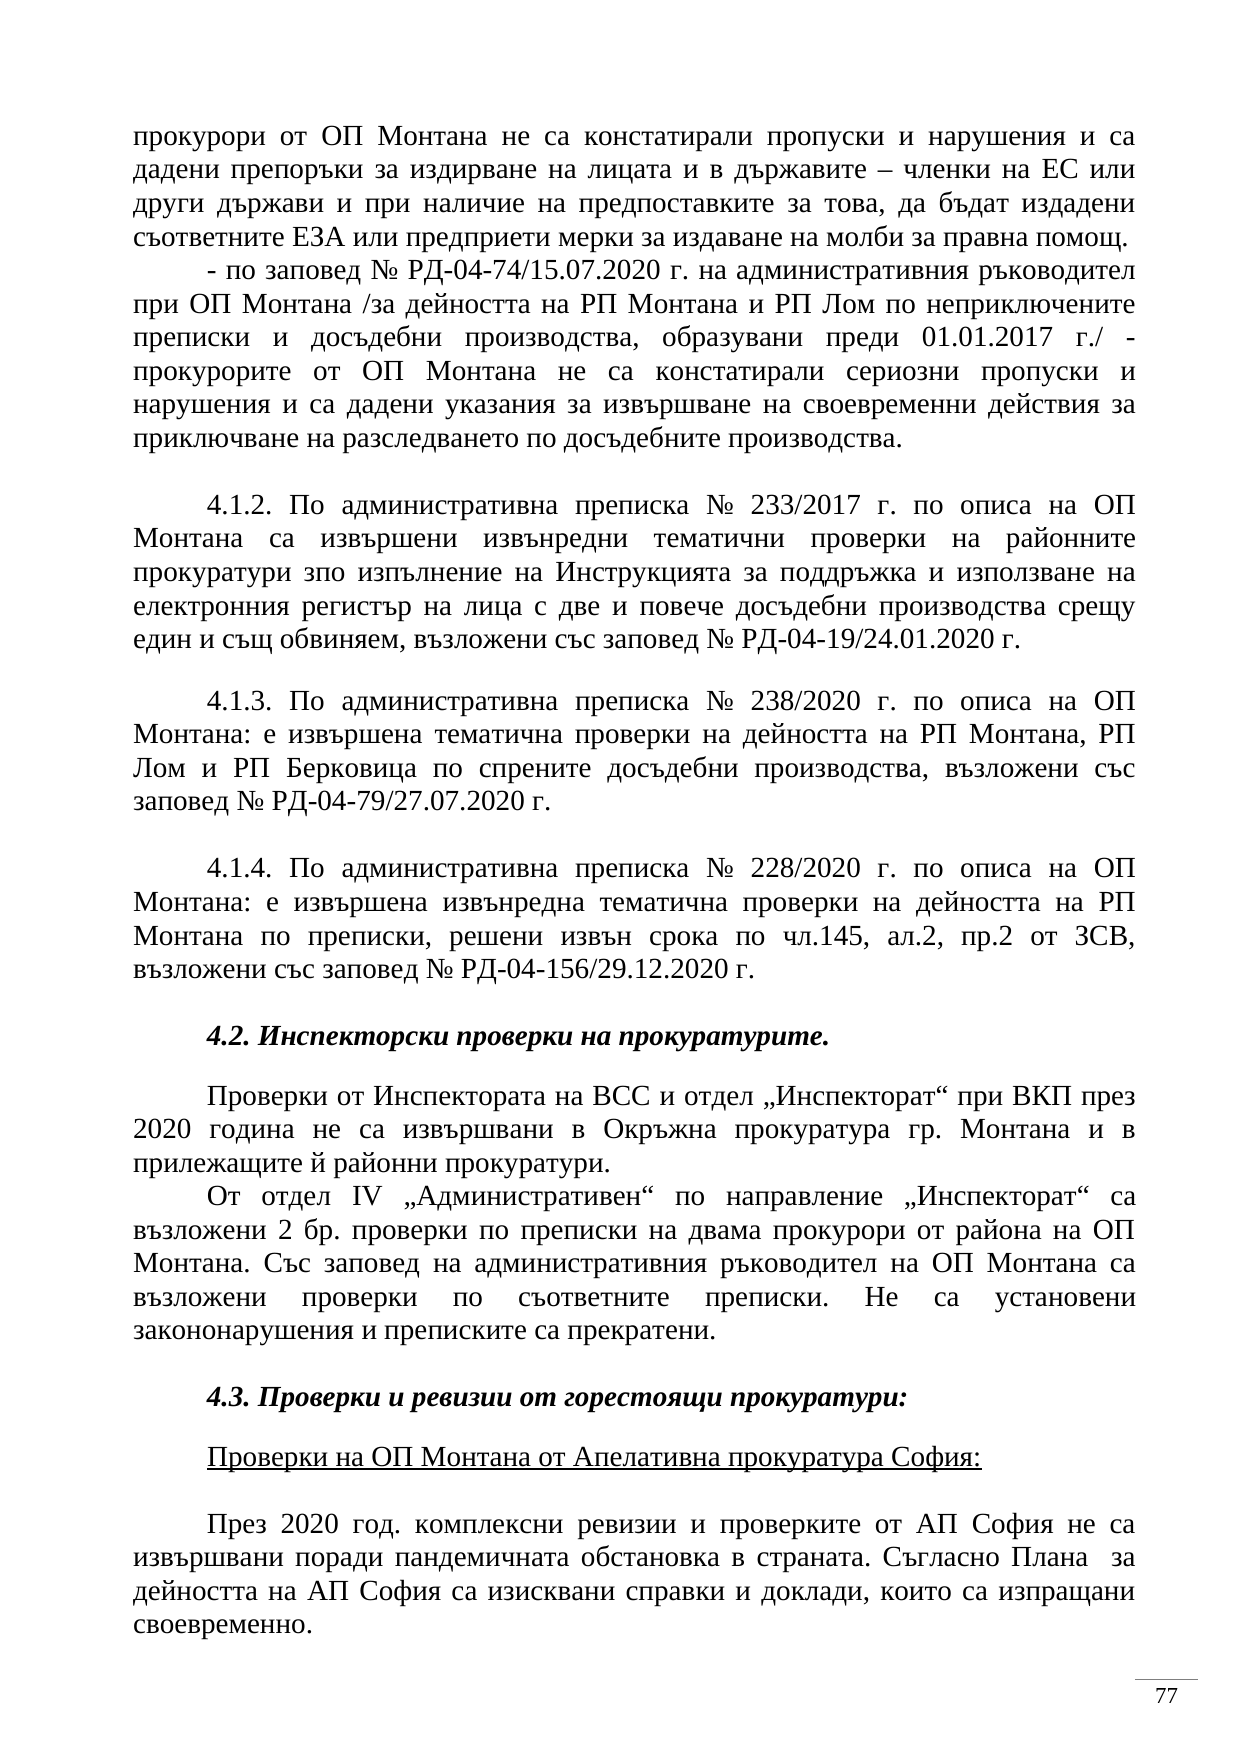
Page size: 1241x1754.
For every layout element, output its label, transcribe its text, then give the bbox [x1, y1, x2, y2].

text Проверки от Инспектората на ВСС и отдел „Инспекторат“ при ВКП през 2020 година не са извършвани в Окръжна прокуратура гр. Монтана и в прилежащите й районни прокуратури. [133, 1078, 1137, 1178]
text 4.3. Проверки и ревизии от горестоящи прокуратури: [133, 1379, 1137, 1413]
text - по заповед № РД-04-74/15.07.2020 г. на административния ръководител при ОП Монтана /за дейността на РП Монтана и РП Лом по неприключените преписки и досъдебни производства, образувани преди 01.01.2017 г./ - прокурорите от ОП Монтана не са констатирали сериозни пропуски и нарушения и са дадени указания за извършване на своевременни действия за приключване на разследването по досъдебните производства. [133, 252, 1137, 453]
text От отдел IV „Административен“ по направление „Инспекторат“ са възложени 2 бр. проверки по преписки на двама прокурори от района на ОП Монтана. Със заповед на административния ръководител на ОП Монтана са възложени проверки по съответните преписки. Не са установени закононарушения и преписките са прекратени. [133, 1178, 1137, 1346]
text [133, 118, 1137, 252]
text 4.1.4. По административна преписка № 228/2020 г. по описа на ОП Монтана: е извършена извънредна тематична проверки на дейността на РП Монтана по преписки, решени извън срока по чл.145, ал.2, пр.2 от ЗСВ, възложени със заповед № РД-04-156/29.12.2020 г. [133, 851, 1137, 985]
text 4.1.3. По административна преписка № 238/2020 г. по описа на ОП Монтана: е извършена тематична проверки на дейността на РП Монтана, РП Лом и РП Берковица по спрените досъдебни производства, възложени със заповед № РД-04-79/27.07.2020 г. [133, 683, 1137, 817]
text 4.2. Инспекторски проверки на прокуратурите. [133, 1018, 1137, 1052]
text 4.1.2. По административна преписка № 233/2017 г. по описа на ОП Монтана са извършени извънредни тематични проверки на районните прокуратури зпо изпълнение на Инструкцията за поддръжка и използване на електронния регистър на лица с две и повече досъдебни производства срещу един и същ обвиняем, възложени със заповед № РД-04-19/24.01.2020 г. [133, 487, 1137, 655]
text През 2020 год. комплексни ревизии и проверките от АП София не са извършвани поради пандемичната обстановка в страната. Съгласно Плана за дейността на АП София са изисквани справки и доклади, които са изпращани своевременно. [133, 1506, 1137, 1640]
text Проверки на ОП Монтана от Апелативна прокуратура София: [133, 1439, 1137, 1472]
